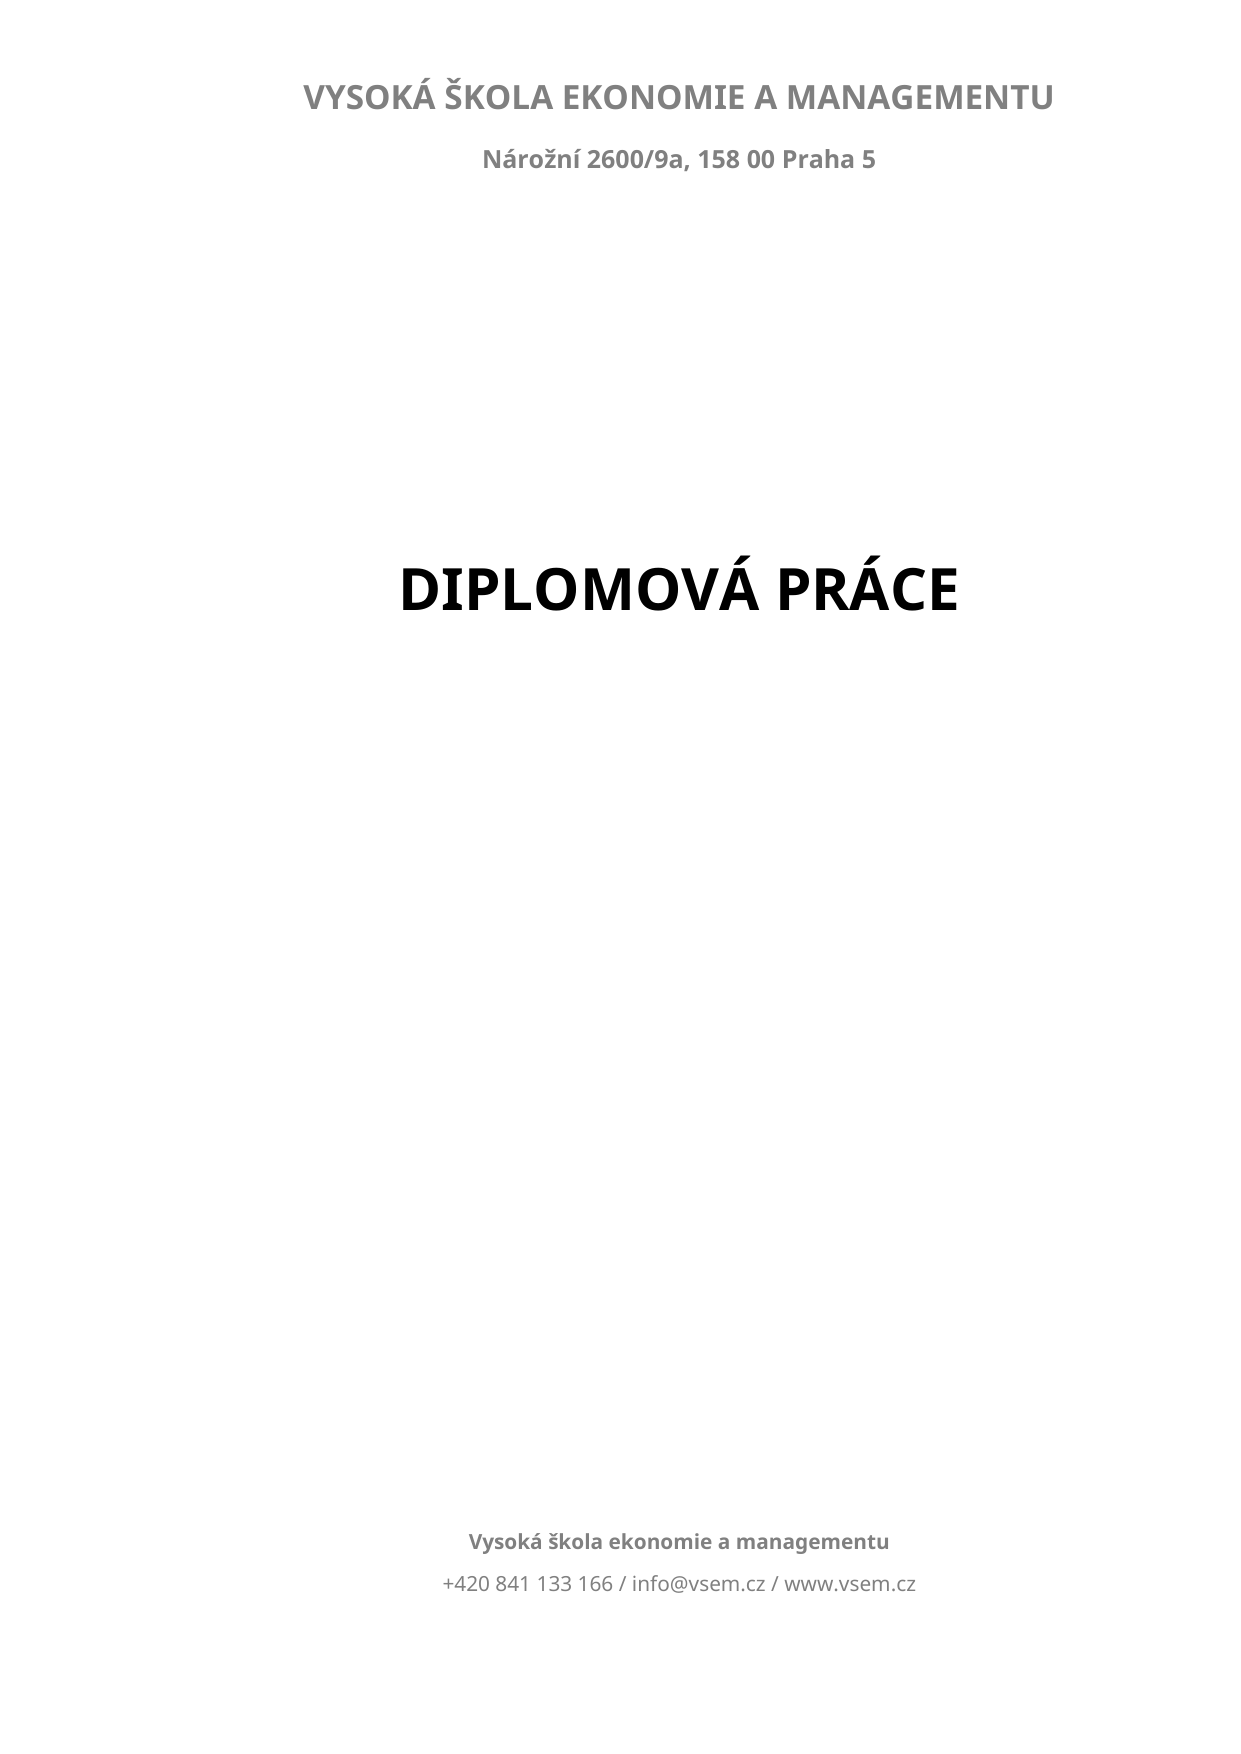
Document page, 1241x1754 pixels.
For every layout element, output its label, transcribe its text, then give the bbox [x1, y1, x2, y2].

text DIPLOMOVÁ práce [236, 548, 1122, 627]
